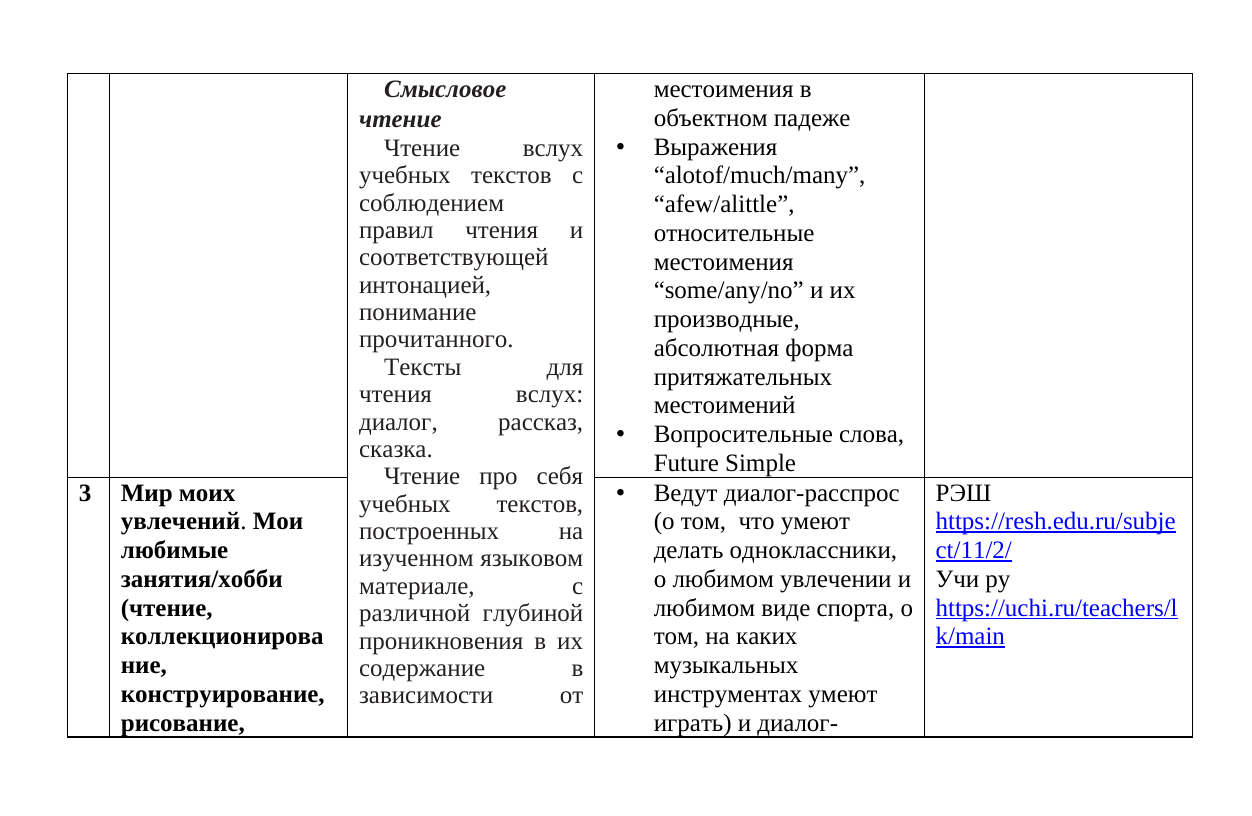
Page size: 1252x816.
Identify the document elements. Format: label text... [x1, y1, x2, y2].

table_cell 3 [68, 478, 109, 736]
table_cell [110, 478, 347, 736]
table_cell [925, 478, 1192, 736]
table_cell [925, 74, 1192, 477]
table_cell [110, 74, 347, 477]
table_cell 2 [68, 74, 109, 477]
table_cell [595, 478, 924, 736]
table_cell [595, 74, 924, 477]
